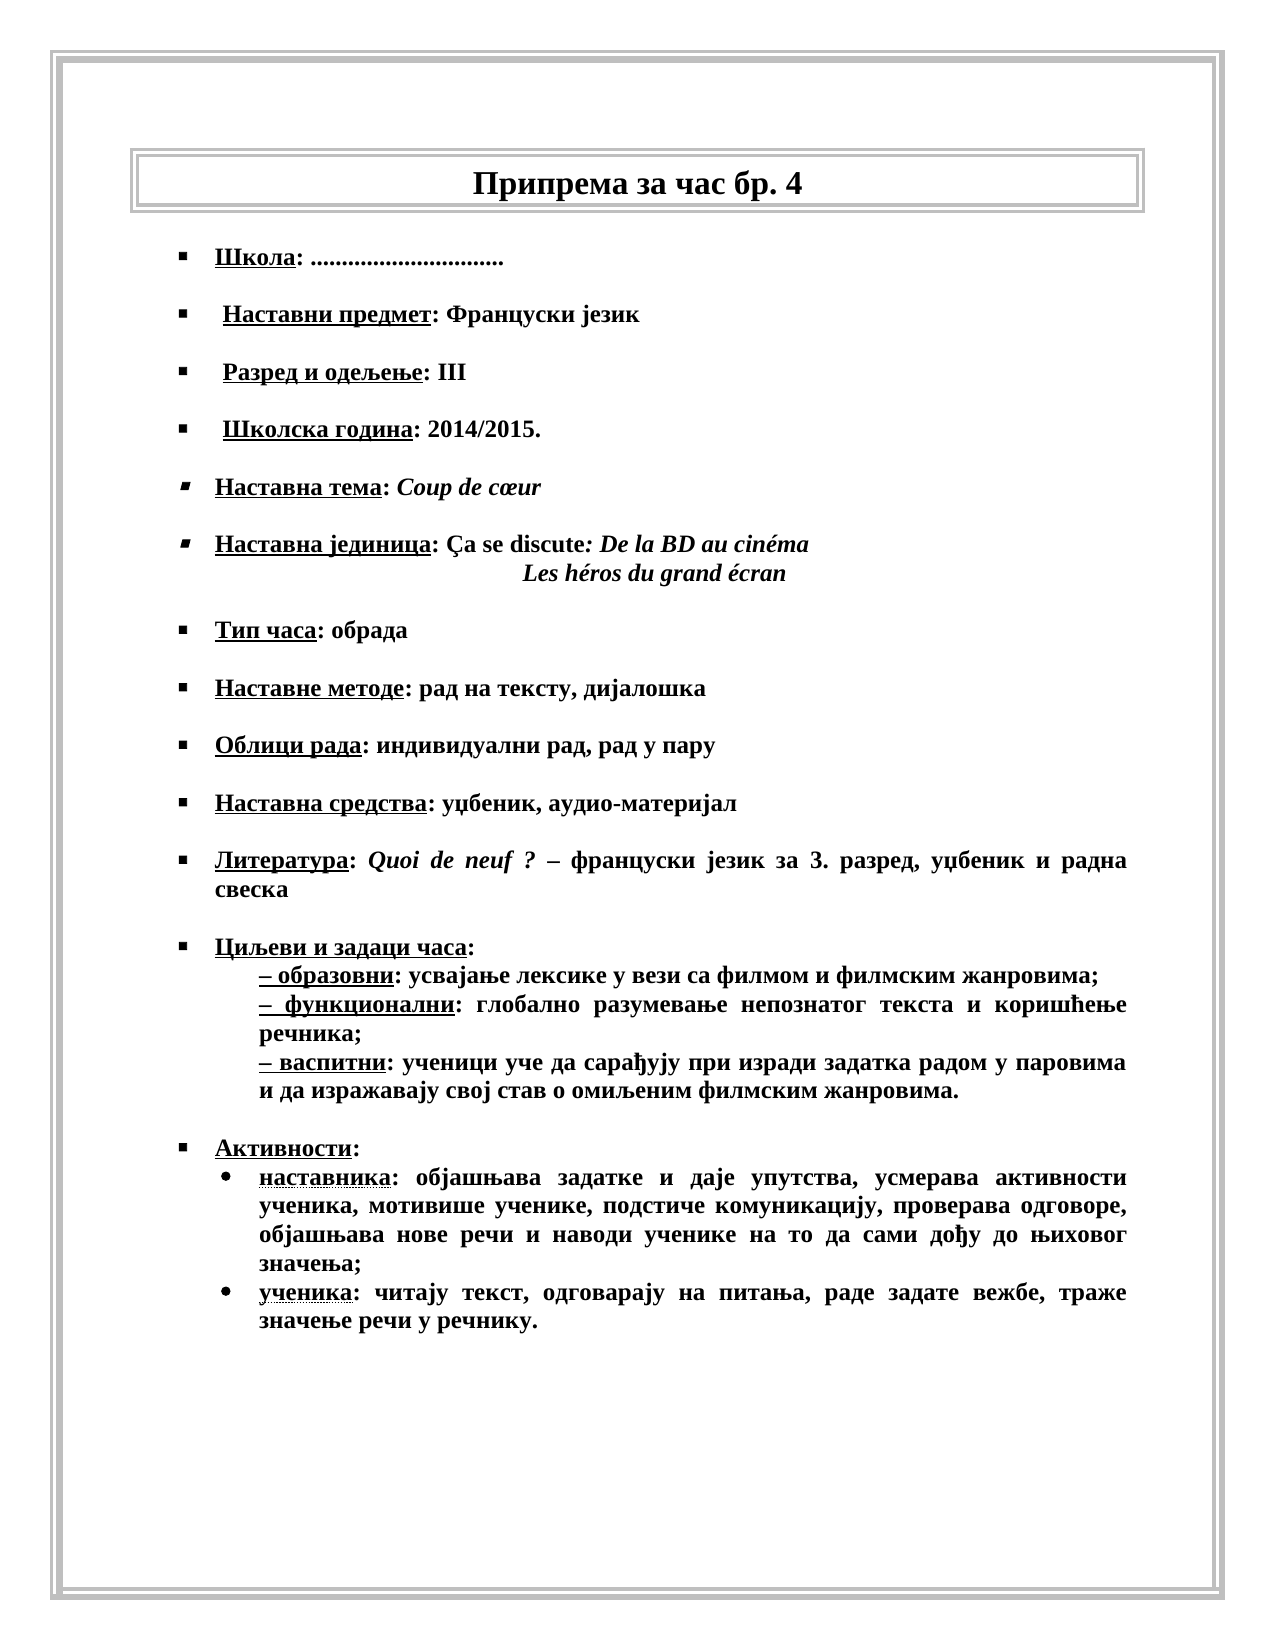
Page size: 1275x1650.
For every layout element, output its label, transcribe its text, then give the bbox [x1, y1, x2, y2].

list Школа: ............................... [177, 242, 1127, 270]
list Школска година: 2014/2015. [177, 414, 1127, 443]
list Разред и одељење: III [177, 357, 1127, 385]
list Облици рада: индивидуални рад, рад у пару [177, 730, 1127, 759]
list ученика: читају текст, одговарају на питања, раде задате вежбе, траже значење речи у речнику. [221, 1277, 1127, 1334]
list Наставне методе: рад на тексту, дијалошка [177, 673, 1127, 702]
list наставника: објашњава задатке и даје упутства, усмерава активности ученика, мотивише ученике, подстиче комуникацију, проверава одговоре, објашњава нове речи и наводи ученике на то да сами дођу до њиховог значења; [221, 1162, 1127, 1277]
list Активности: [177, 1133, 1127, 1162]
text Припрема за час бр. 4 [133, 151, 1142, 210]
text – функционални: глобално разумевање непознатог текста и коришћење речника; [259, 989, 1127, 1047]
text – образовни: усвајање лексике у вези са филмом и филмским жанровима; [259, 960, 1127, 989]
text Les héros du grand écran [514, 558, 1127, 587]
list Наставни предмет: Француски језик [177, 299, 1127, 328]
list Наставна средства: уџбеник, аудио-материјал [177, 788, 1127, 817]
list Наставна тема: Coup de cœur [177, 472, 1127, 500]
list Тип часа: обрада [177, 615, 1127, 644]
list Литература: Quoi de neuf ? – француски језик за 3. разред, уџбеник и радна свеска [177, 845, 1127, 903]
text – васпитни: ученици уче да сарађују при изради задатка радом у паровима и да изражавају свој став о омиљеним филмским жанровима. [259, 1047, 1127, 1104]
list Циљеви и задаци часа: [177, 932, 1127, 960]
list Наставна јединица: Ça se discute: De la BD au cinéma [177, 529, 1127, 558]
